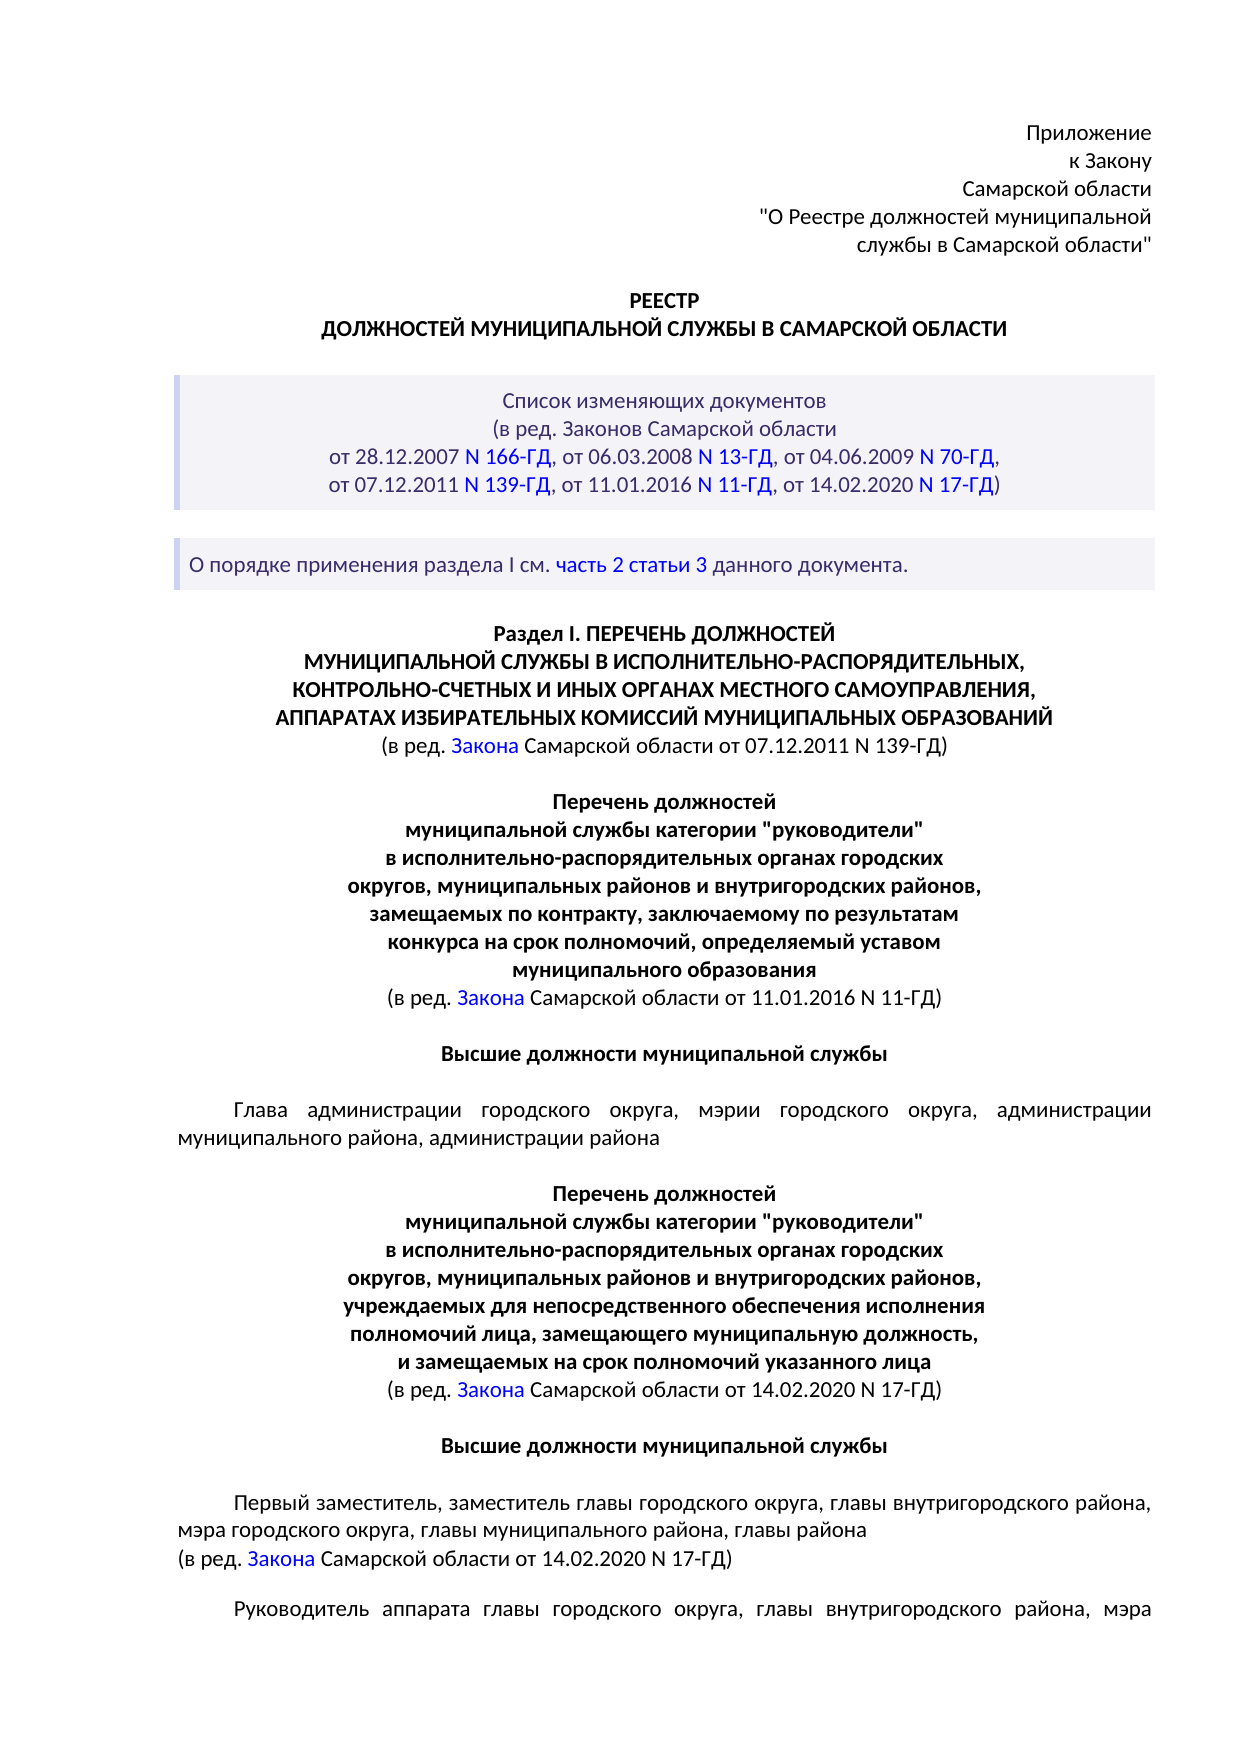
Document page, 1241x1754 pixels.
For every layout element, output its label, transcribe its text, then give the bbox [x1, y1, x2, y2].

title Высшие должности муниципальной службы [177, 1039, 1152, 1067]
title и замещаемых на срок полномочий указанного лица [177, 1347, 1152, 1376]
title муниципальной службы категории "руководители" [177, 1207, 1152, 1235]
text Первый заместитель, заместитель главы городского округа, главы внутригородского района, мэра городского округа, главы муниципального района, главы района [177, 1488, 1152, 1544]
title Высшие должности муниципальной службы [177, 1432, 1152, 1459]
title в исполнительно-распорядительных органах городских [177, 843, 1152, 871]
title полномочий лица, замещающего муниципальную должность, [177, 1319, 1152, 1347]
text (в ред. Закона Самарской области от 14.02.2020 N 17-ГД) [177, 1376, 1152, 1403]
text (в ред. Закона Самарской области от 07.12.2011 N 139-ГД) [177, 731, 1152, 759]
title МУНИЦИПАЛЬНОЙ СЛУЖБЫ В ИСПОЛНИТЕЛЬНО-РАСПОРЯДИТЕЛЬНЫХ, [177, 647, 1152, 675]
table_header О порядке применения раздела I см. часть 2 статьи 3 данного документа. [180, 538, 1149, 590]
title АППАРАТАХ ИЗБИРАТЕЛЬНЫХ КОМИССИЙ МУНИЦИПАЛЬНЫХ ОБРАЗОВАНИЙ [177, 703, 1152, 731]
title конкурса на срок полномочий, определяемый уставом [177, 927, 1152, 955]
title округов, муниципальных районов и внутригородских районов, [177, 871, 1152, 899]
title учреждаемых для непосредственного обеспечения исполнения [177, 1291, 1152, 1319]
text (в ред. Закона Самарской области от 11.01.2016 N 11-ГД) [177, 983, 1152, 1011]
text Приложение [177, 118, 1152, 146]
text Глава администрации городского округа, мэрии городского округа, администрации муниципального района, администрации района [177, 1095, 1152, 1151]
title муниципального образования [177, 955, 1152, 983]
text к Закону [177, 146, 1152, 174]
text службы в Самарской области" [177, 230, 1152, 258]
title замещаемых по контракту, заключаемому по результатам [177, 899, 1152, 927]
title РЕЕСТР [177, 286, 1152, 314]
title в исполнительно-распорядительных органах городских [177, 1235, 1152, 1263]
table_header Список изменяющих документов (в ред. Законов Самарской области от 28.12.2007 N 166-ГД, от 06.03.2008 N 13-ГД, от 04.06.2009 N 70-ГД, от 07.12.2011 N 139-ГД, от 11.01.2016 N 11-ГД, от 14.02.2020 N 17-ГД) [180, 375, 1149, 510]
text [177, 1544, 1152, 1572]
title ДОЛЖНОСТЕЙ МУНИЦИПАЛЬНОЙ СЛУЖБЫ В САМАРСКОЙ ОБЛАСТИ [177, 314, 1152, 342]
title Перечень должностей [177, 1179, 1152, 1207]
title округов, муниципальных районов и внутригородских районов, [177, 1263, 1152, 1291]
title муниципальной службы категории "руководители" [177, 815, 1152, 843]
text Самарской области [177, 174, 1152, 202]
text "О Реестре должностей муниципальной [177, 202, 1152, 230]
title КОНТРОЛЬНО-СЧЕТНЫХ И ИНЫХ ОРГАНАХ МЕСТНОГО САМОУПРАВЛЕНИЯ, [177, 675, 1152, 703]
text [177, 1594, 1152, 1623]
title Перечень должностей [177, 787, 1152, 815]
title Раздел I. ПЕРЕЧЕНЬ ДОЛЖНОСТЕЙ [177, 619, 1152, 647]
